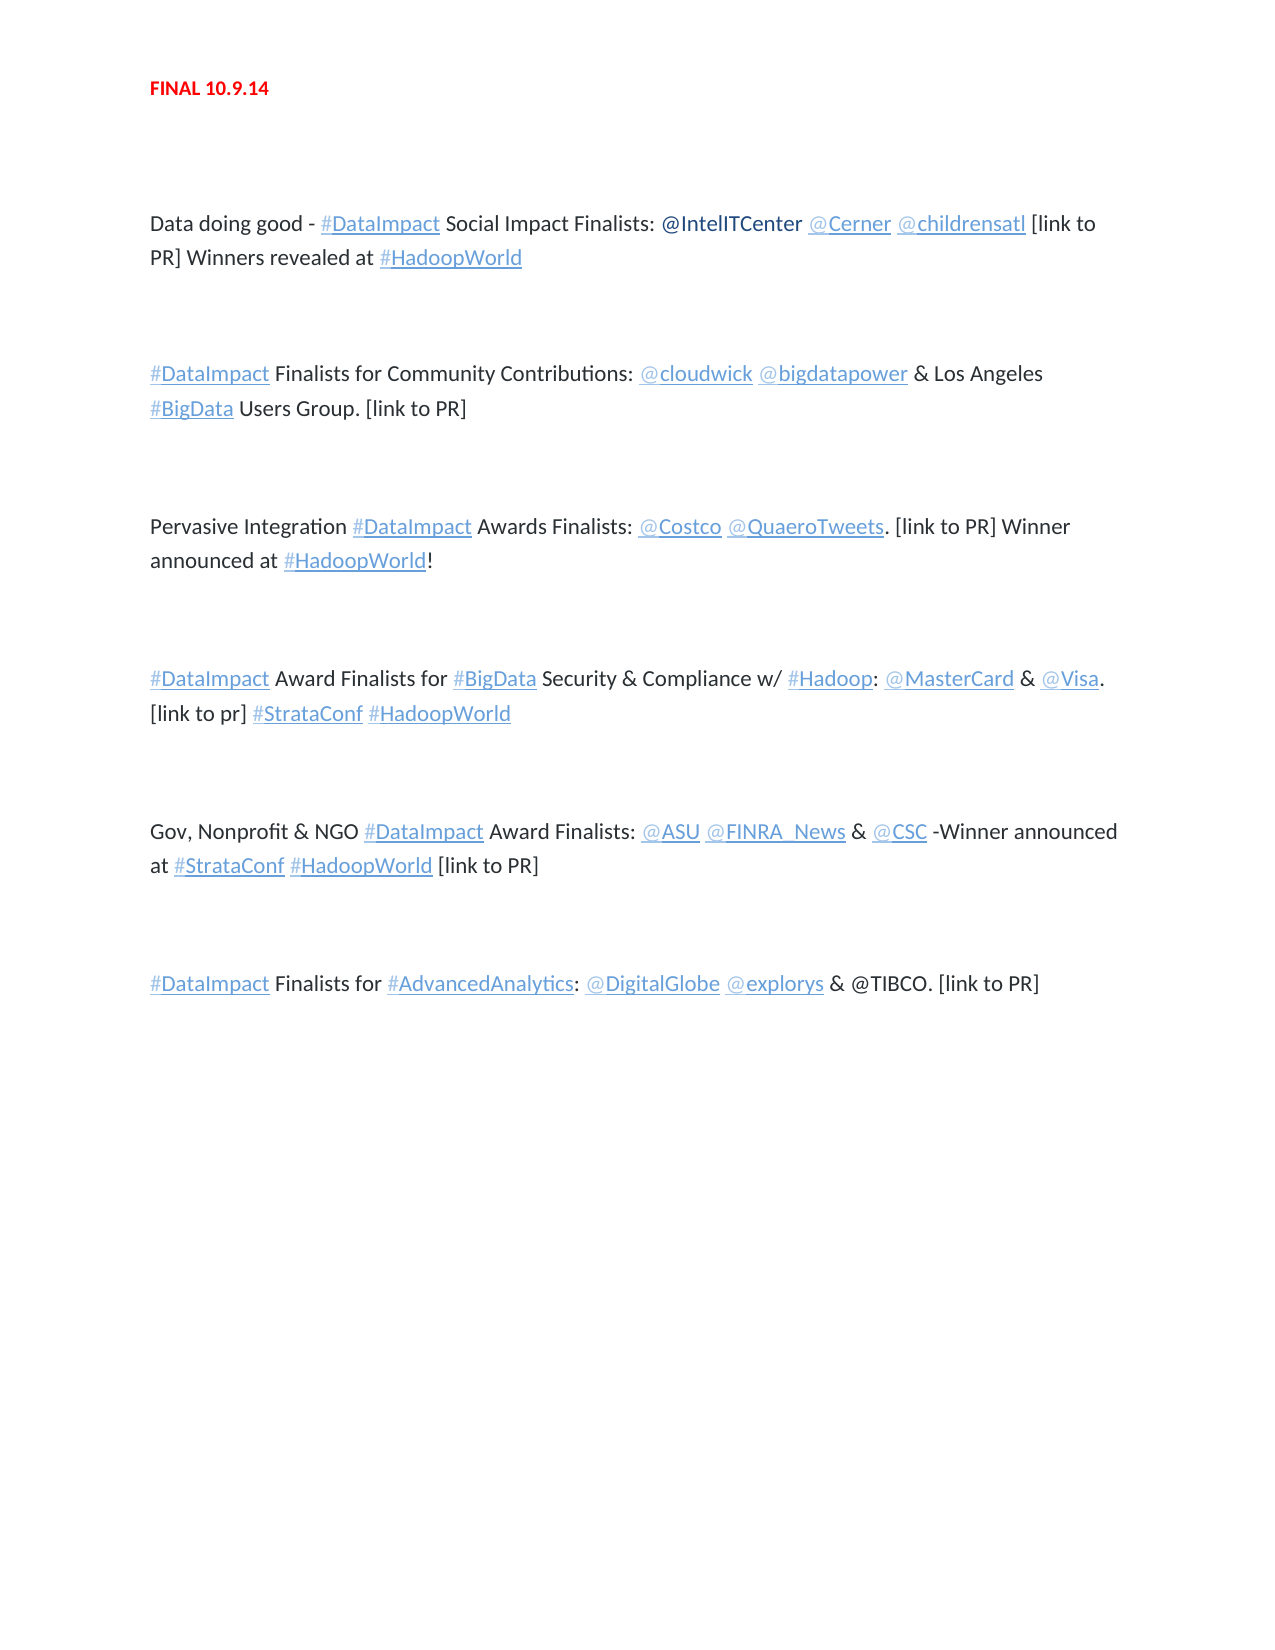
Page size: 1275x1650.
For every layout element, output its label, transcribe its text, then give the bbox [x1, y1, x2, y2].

text #DataImpact Finalists for Community Contributions: @cloudwick @bigdatapower & Los Angeles #BigData Users Group. [link to PR] [150, 359, 1125, 422]
text #DataImpact Award Finalists for #BigData Security & Compliance w/ #Hadoop: @MasterCard & @Visa. [link to pr] #StrataConf #HadoopWorld [150, 664, 1125, 727]
text Data doing good - #DataImpact Social Impact Finalists: @IntelITCenter @Cerner @childrensatl [link to PR] Winners revealed at #HadoopWorld [150, 209, 1125, 271]
text Gov, Nonprofit & NGO #DataImpact Award Finalists: @ASU @FINRA_News & @CSC -Winner announced at #StrataConf #HadoopWorld [link to PR] [150, 817, 1125, 879]
text #DataImpact Finalists for #AdvancedAnalytics: @DigitalGlobe @explorys & ​@TIBCO. [link to PR] [150, 969, 1125, 998]
text Pervasive Integration #DataImpact Awards Finalists: @Costco @QuaeroTweets. [link to PR] Winner announced at #HadoopWorld! [150, 512, 1125, 574]
